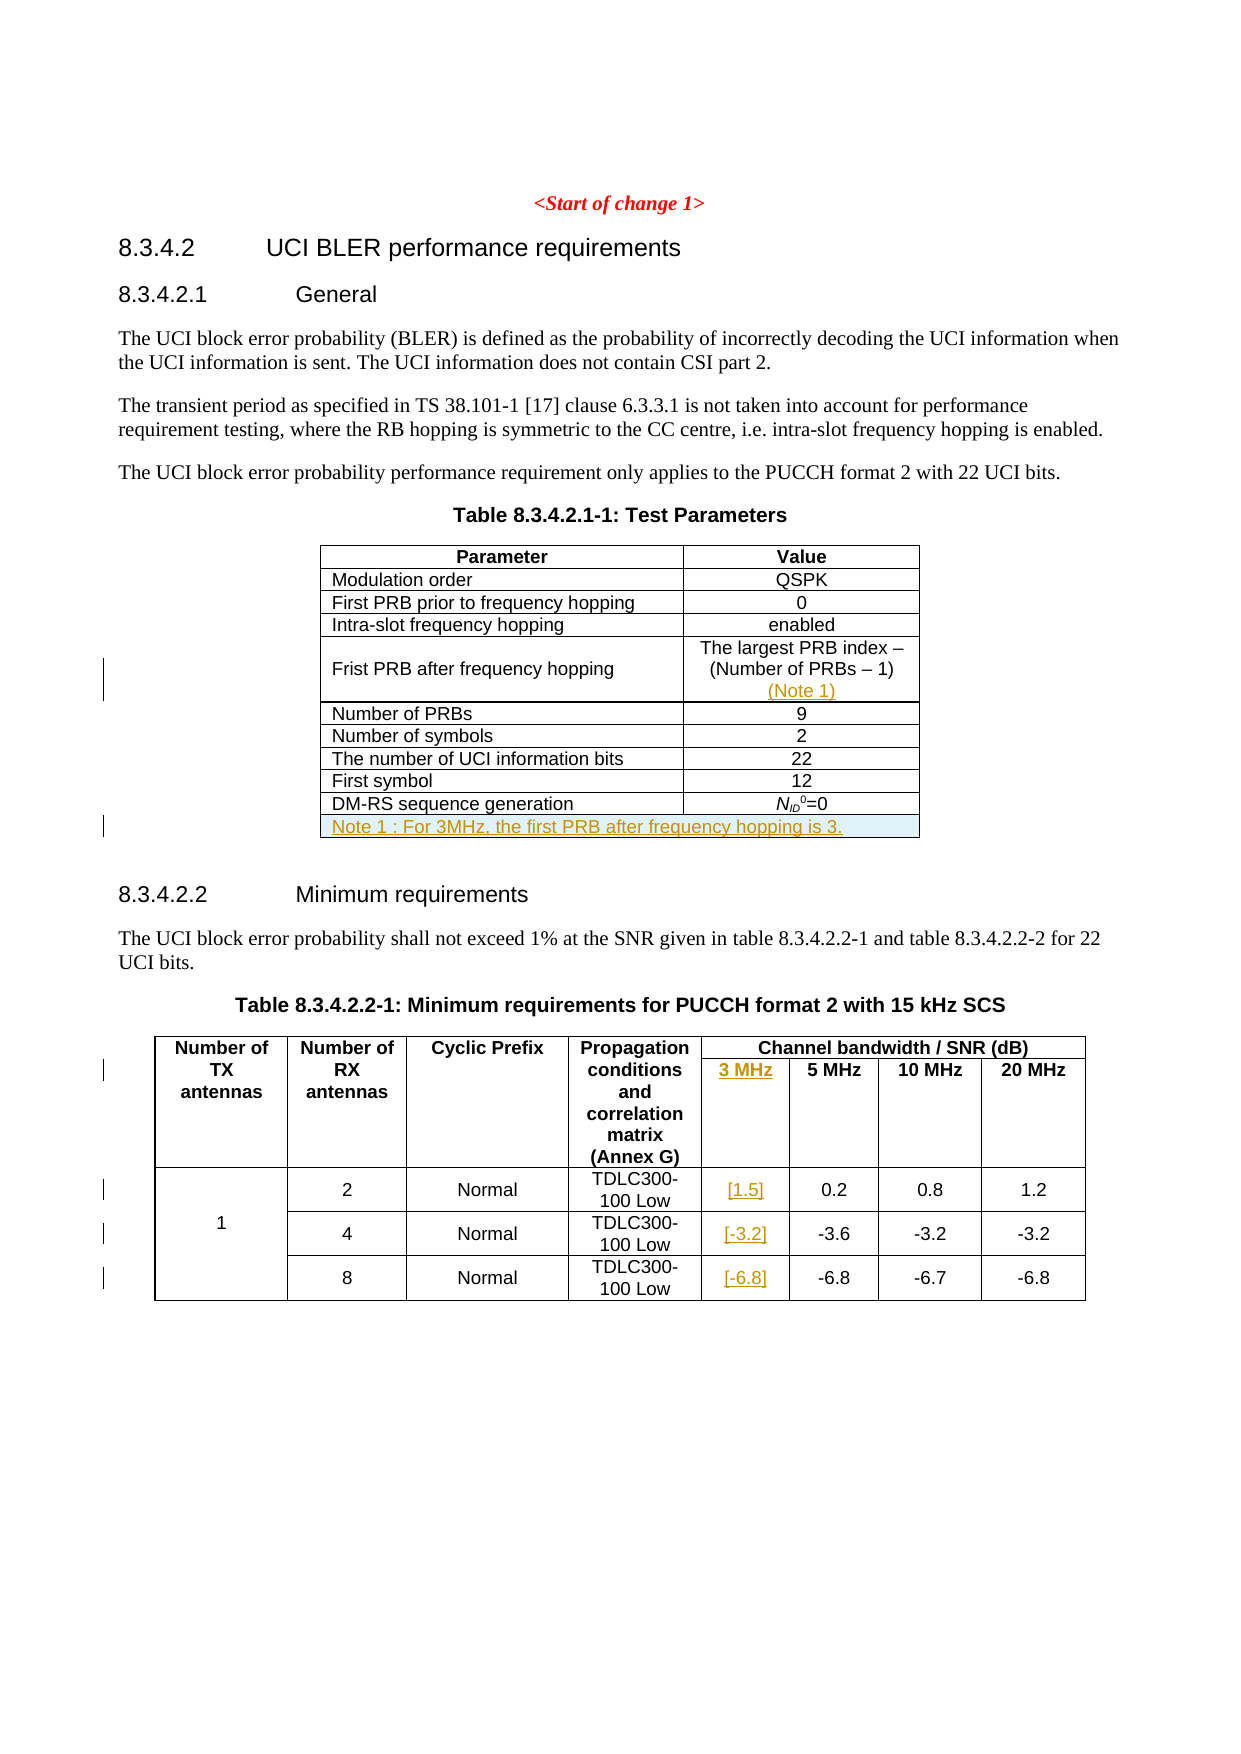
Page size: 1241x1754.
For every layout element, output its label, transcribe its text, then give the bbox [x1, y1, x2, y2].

table_cell 2 [684, 725, 919, 747]
table_header Value [684, 546, 919, 568]
table_cell 22 [684, 748, 919, 769]
table_cell Intra-slot frequency hopping [321, 614, 683, 636]
table_cell 1 [156, 1211, 287, 1255]
table_cell NID0=0 [684, 793, 919, 814]
table_cell [702, 1168, 789, 1211]
table_cell 8 [288, 1256, 406, 1299]
table_cell conditions and correlation matrix (Annex G) [569, 1058, 701, 1167]
table_cell Number of PRBs [321, 703, 683, 724]
table_cell -3.6 [790, 1212, 878, 1255]
table_cell [702, 1256, 789, 1299]
table_cell 10 MHz [879, 1059, 981, 1167]
table_cell -3.2 [982, 1212, 1085, 1255]
table_cell enabled [684, 614, 919, 636]
table_cell 0.2 [790, 1168, 878, 1211]
table_cell Modulation order [321, 569, 683, 590]
subtitle 8.3.4.2.2 Minimum requirements [118, 881, 1122, 907]
table_cell 4 [288, 1212, 406, 1255]
table_cell 0 [684, 591, 919, 613]
table_cell Normal [407, 1212, 568, 1255]
subtitle 8.3.4.2.1 General [118, 281, 1122, 307]
table_header Parameter [321, 546, 683, 568]
table_cell RX antennas [288, 1058, 406, 1167]
table_cell -6.7 [879, 1256, 981, 1299]
table_cell QSPK [684, 569, 919, 590]
table_cell TX antennas [156, 1058, 287, 1167]
table_cell [702, 1212, 789, 1255]
table_cell TDLC300-100 Low [569, 1168, 701, 1211]
table_cell 2 [288, 1168, 406, 1211]
table_cell [702, 1059, 789, 1167]
text Table 8.3.4.2.2-1: Minimum requirements for PUCCH format 2 with 15 kHz SCS [118, 993, 1122, 1017]
table_cell Normal [407, 1256, 568, 1299]
table_cell 20 MHz [982, 1059, 1085, 1167]
table_header Propagation [569, 1037, 701, 1058]
table_cell First symbol [321, 770, 683, 792]
table_cell TDLC300-100 Low [569, 1212, 701, 1255]
table_cell 1.2 [982, 1168, 1085, 1211]
table_cell [156, 1168, 287, 1211]
table_header Number of [156, 1037, 287, 1058]
text The UCI block error probability (BLER) is defined as the probability of incorrectly decoding the UCI information when the UCI information is sent. The UCI information does not contain CSI part 2. [118, 326, 1122, 374]
table_cell [407, 1058, 568, 1167]
subtitle 8.3.4.2 UCI BLER performance requirements [118, 233, 1122, 262]
table_cell 12 [684, 770, 919, 792]
table_cell Normal [407, 1168, 568, 1211]
table_cell First PRB prior to frequency hopping [321, 591, 683, 613]
table_cell The largest PRB index – (Number of PRBs – 1) [684, 637, 919, 701]
table_cell 9 [684, 703, 919, 724]
table_header Cyclic Prefix [407, 1037, 568, 1058]
table_cell 0.8 [879, 1168, 981, 1211]
text Table 8.3.4.2.1-1: Test Parameters [118, 502, 1122, 526]
table_cell Frist PRB after frequency hopping [321, 637, 683, 701]
text The UCI block error probability performance requirement only applies to the PUCCH format 2 with 22 UCI bits. [118, 460, 1122, 484]
table_cell -3.2 [879, 1212, 981, 1255]
table_cell Number of symbols [321, 725, 683, 747]
table_cell -6.8 [982, 1256, 1085, 1299]
table_cell -6.8 [790, 1256, 878, 1299]
text <Start of change 1> [118, 191, 1122, 214]
table_cell The number of UCI information bits [321, 748, 683, 769]
text The transient period as specified in TS 38.101-1 [17] clause 6.3.3.1 is not taken into account for performance requirement testing, where the RB hopping is symmetric to the CC centre, i.e. intra-slot frequency hopping is enabled. [118, 393, 1122, 441]
table_cell TDLC300-100 Low [569, 1256, 701, 1299]
text The UCI block error probability shall not exceed 1% at the SNR given in table 8.3.4.2.2-1 and table 8.3.4.2.2-2 for 22 UCI bits. [118, 926, 1122, 974]
table_cell 5 MHz [790, 1059, 878, 1167]
table_cell DM-RS sequence generation [321, 793, 683, 814]
table_cell [156, 1255, 287, 1299]
table_header Channel bandwidth / SNR (dB) [702, 1037, 1085, 1058]
table_header Number of [288, 1037, 406, 1058]
